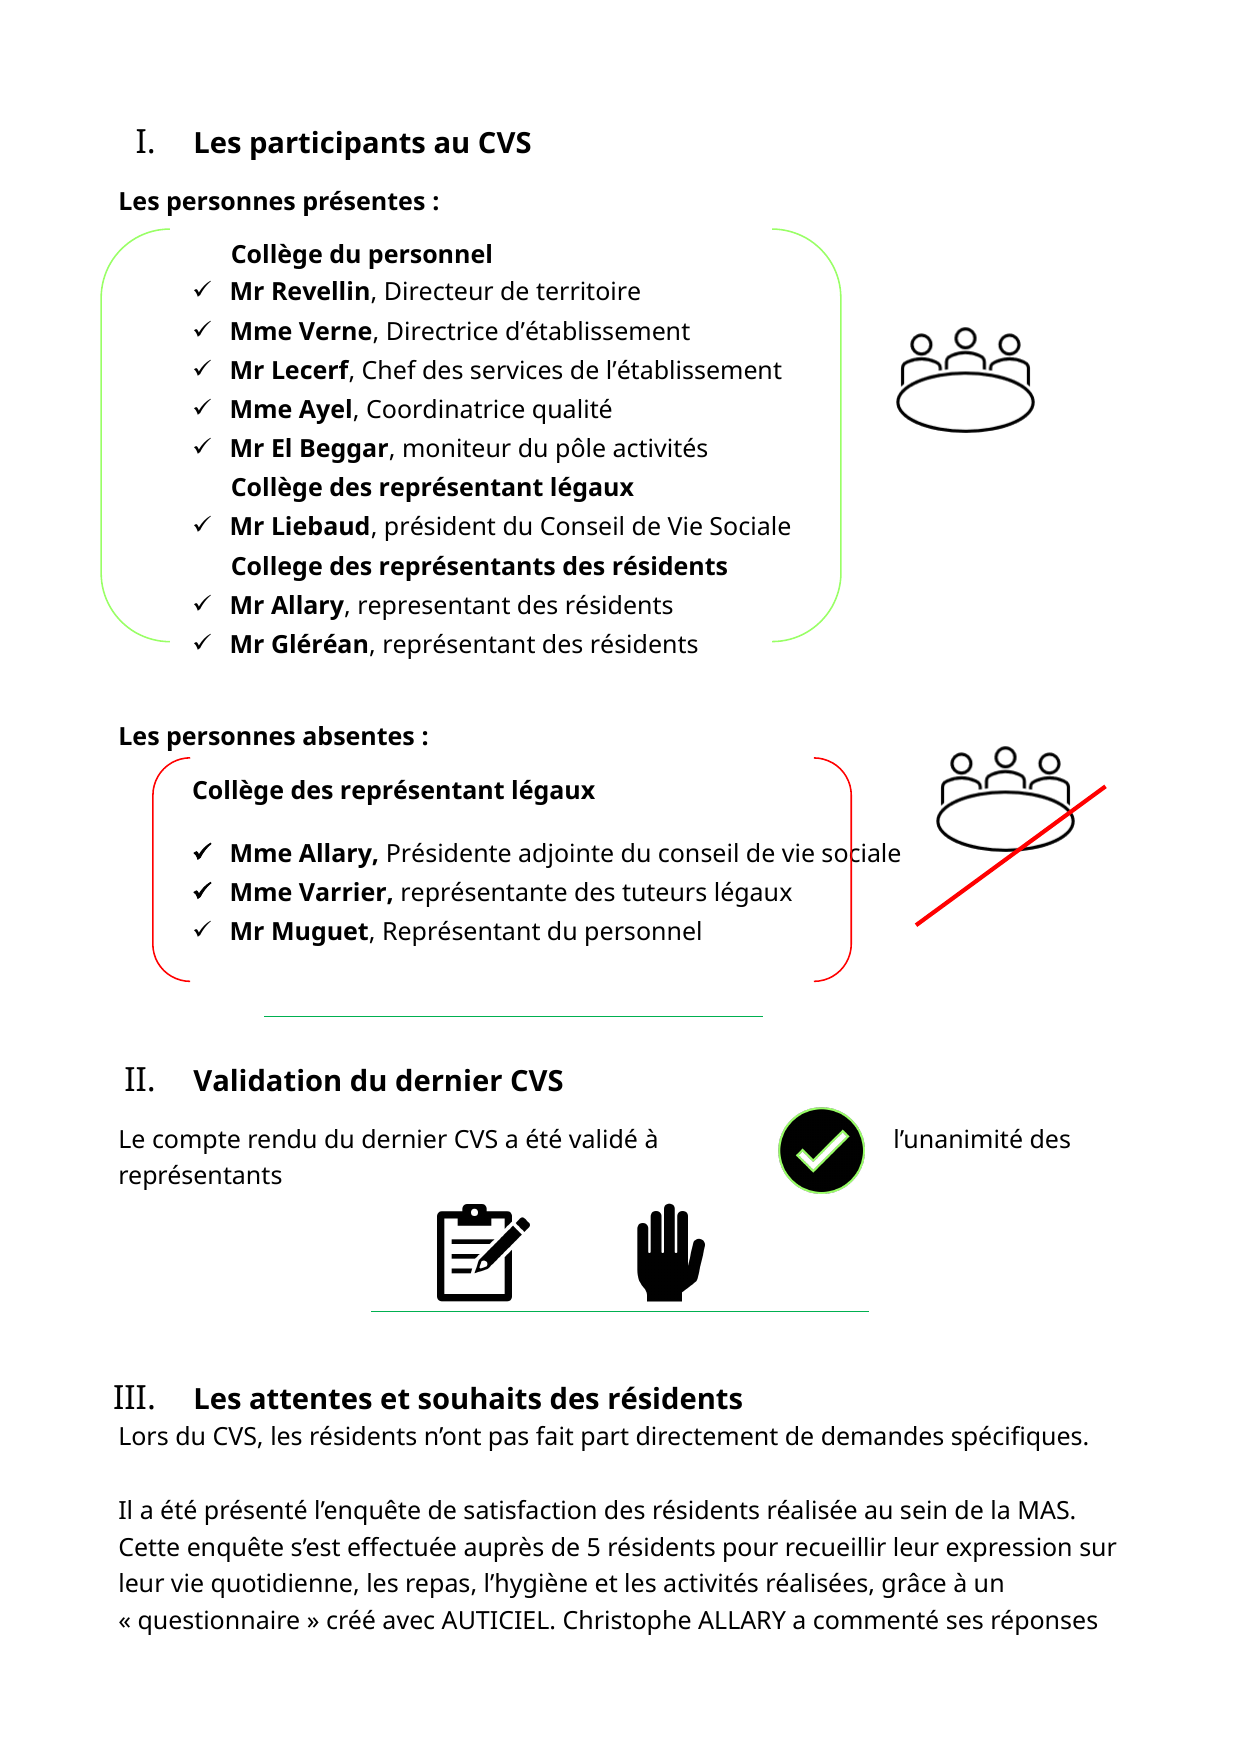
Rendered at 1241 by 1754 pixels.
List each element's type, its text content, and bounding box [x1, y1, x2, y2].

picture [420, 1194, 536, 1311]
text Lors du CVS, les résidents n’ont pas fait part directement de demandes spécifiques. [118, 1419, 1122, 1453]
picture [890, 296, 1041, 447]
picture [1002, 808, 1081, 866]
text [118, 1492, 1122, 1637]
picture [930, 715, 1081, 866]
picture [768, 1097, 875, 1204]
picture [613, 1195, 729, 1311]
list Les attentes et souhaits des résidents [156, 1373, 1122, 1419]
